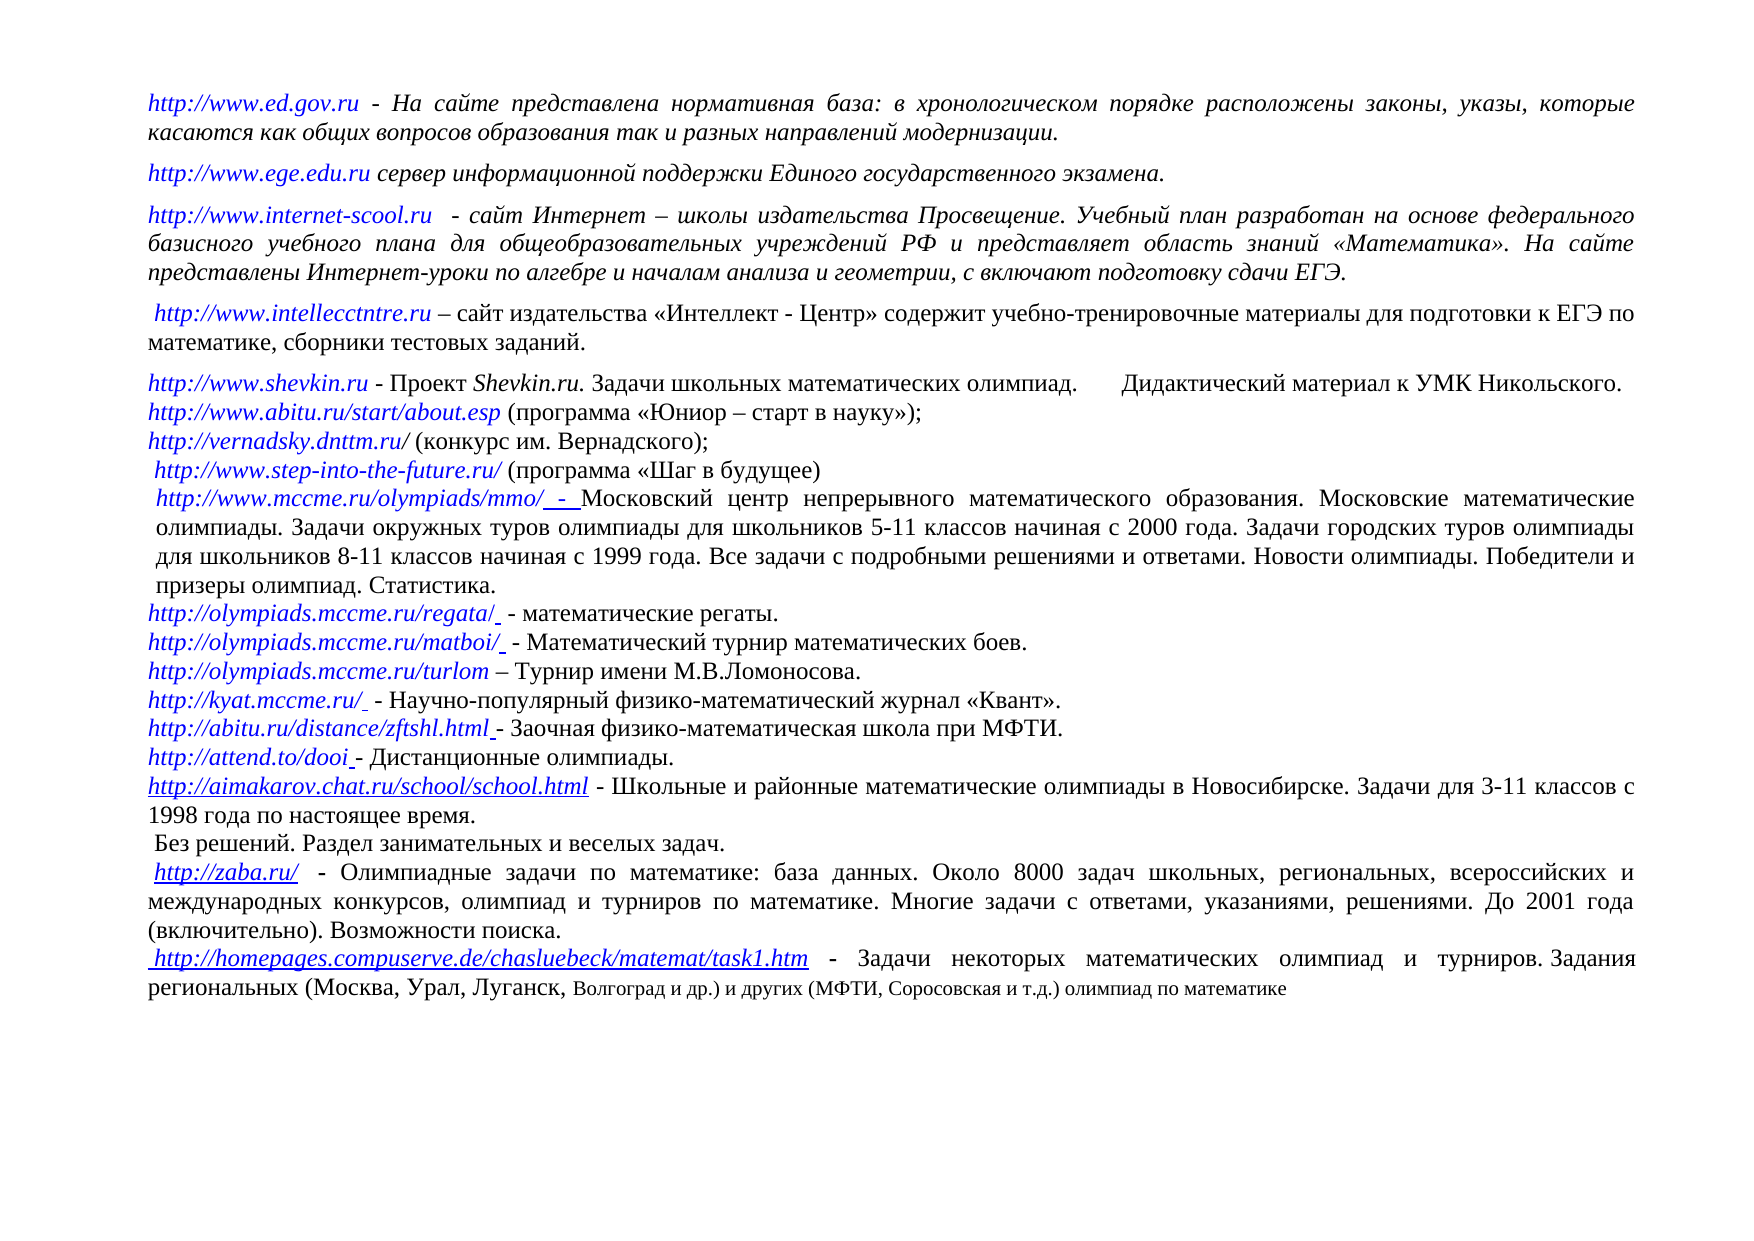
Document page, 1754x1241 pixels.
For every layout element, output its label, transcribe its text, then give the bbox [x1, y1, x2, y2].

text Без решений. Раздел занимательных и веселых задач. [148, 828, 1636, 857]
text http://homepages.compuserve.de/chasluebeck/matemat/task1.htm - Задачи некоторых математических олимпиад и турниров. Задания региональных (Москва, Урал, Луганск, Волгоград и др.) и других (МФТИ, Соросовская и т.д.) олимпиад по математике [148, 943, 1636, 1001]
text http://zaba.ru/ - Олимпиадные задачи по математике: база данных. Около 8000 задач школьных, региональных, всероссийских и международных конкурсов, олимпиад и турниров по математике. Многие задачи с ответами, указаниями, решениями. До 2001 года (включительно). Возможности поиска. [148, 857, 1636, 943]
text http://attend.to/dooi - Дистанционные олимпиады. [148, 742, 1636, 771]
text http://www.intellecctntre.ru – сайт издательства «Интеллект - Центр» содержит учебно-тренировочные материалы для подготовки к ЕГЭ по математике, сборники тестовых заданий. [148, 298, 1636, 356]
text http://www.abitu.ru/start/about.esp (программа «Юниор – старт в науку»); [148, 397, 1636, 426]
text http://vernadsky.dnttm.ru/ (конкурс им. Вернадского); [148, 426, 1636, 455]
text http://www.mccme.ru/olympiads/mmo/ - Московский центр непрерывного математического образования. Московские математические олимпиады. Задачи окружных туров олимпиады для школьников 5-11 классов начиная с 2000 года. Задачи городских туров олимпиады для школьников 8-11 классов начиная с 1999 года. Все задачи с подробными решениями и ответами. Новости олимпиады. Победители и призеры олимпиад. Статистика. [156, 483, 1636, 598]
text http://kyat.mccme.ru/ - Научно-популярный физико-математический журнал «Квант». [148, 685, 1636, 713]
text http://www.internet-scool.ru - сайт Интернет – школы издательства Просвещение. Учебный план разработан на основе федерального базисного учебного плана для общеобразовательных учреждений РФ и представляет область знаний «Математика». На сайте представлены Интернет-уроки по алгебре и началам анализа и геометрии, с включают подготовку сдачи ЕГЭ. [148, 200, 1636, 286]
text http://www.ege.edu.ru сервер информационной поддержки Единого государственного экзамена. [148, 158, 1636, 187]
text http://olympiads.mccme.ru/turlom – Турнир имени М.В.Ломоносова. [148, 656, 1636, 685]
text http://www.ed.gov.ru - На сайте представлена нормативная база: в хронологическом порядке расположены законы, указы, которые касаются как общих вопросов образования так и разных направлений модернизации. [148, 88, 1636, 146]
text http://olympiads.mccme.ru/regata/ - математические регаты. [148, 598, 1636, 627]
text http://aimakarov.chat.ru/school/school.html - Школьные и районные математические олимпиады в Новосибирске. Задачи для 3-11 классов с 1998 года по настоящее время. [148, 771, 1636, 828]
text http://www.shevkin.ru - Проект Shevkin.ru. Задачи школьных математических олимпиад. Дидактический материал к УМК Никольского. [148, 368, 1636, 397]
text http://abitu.ru/distance/zftshl.html - Заочная физико-математическая школа при МФТИ. [148, 713, 1636, 742]
text http://www.step-into-the-future.ru/ (программа «Шаг в будущее) [148, 455, 1636, 483]
text http://olympiads.mccme.ru/matboi/ - Математический турнир математических боев. [148, 627, 1636, 656]
